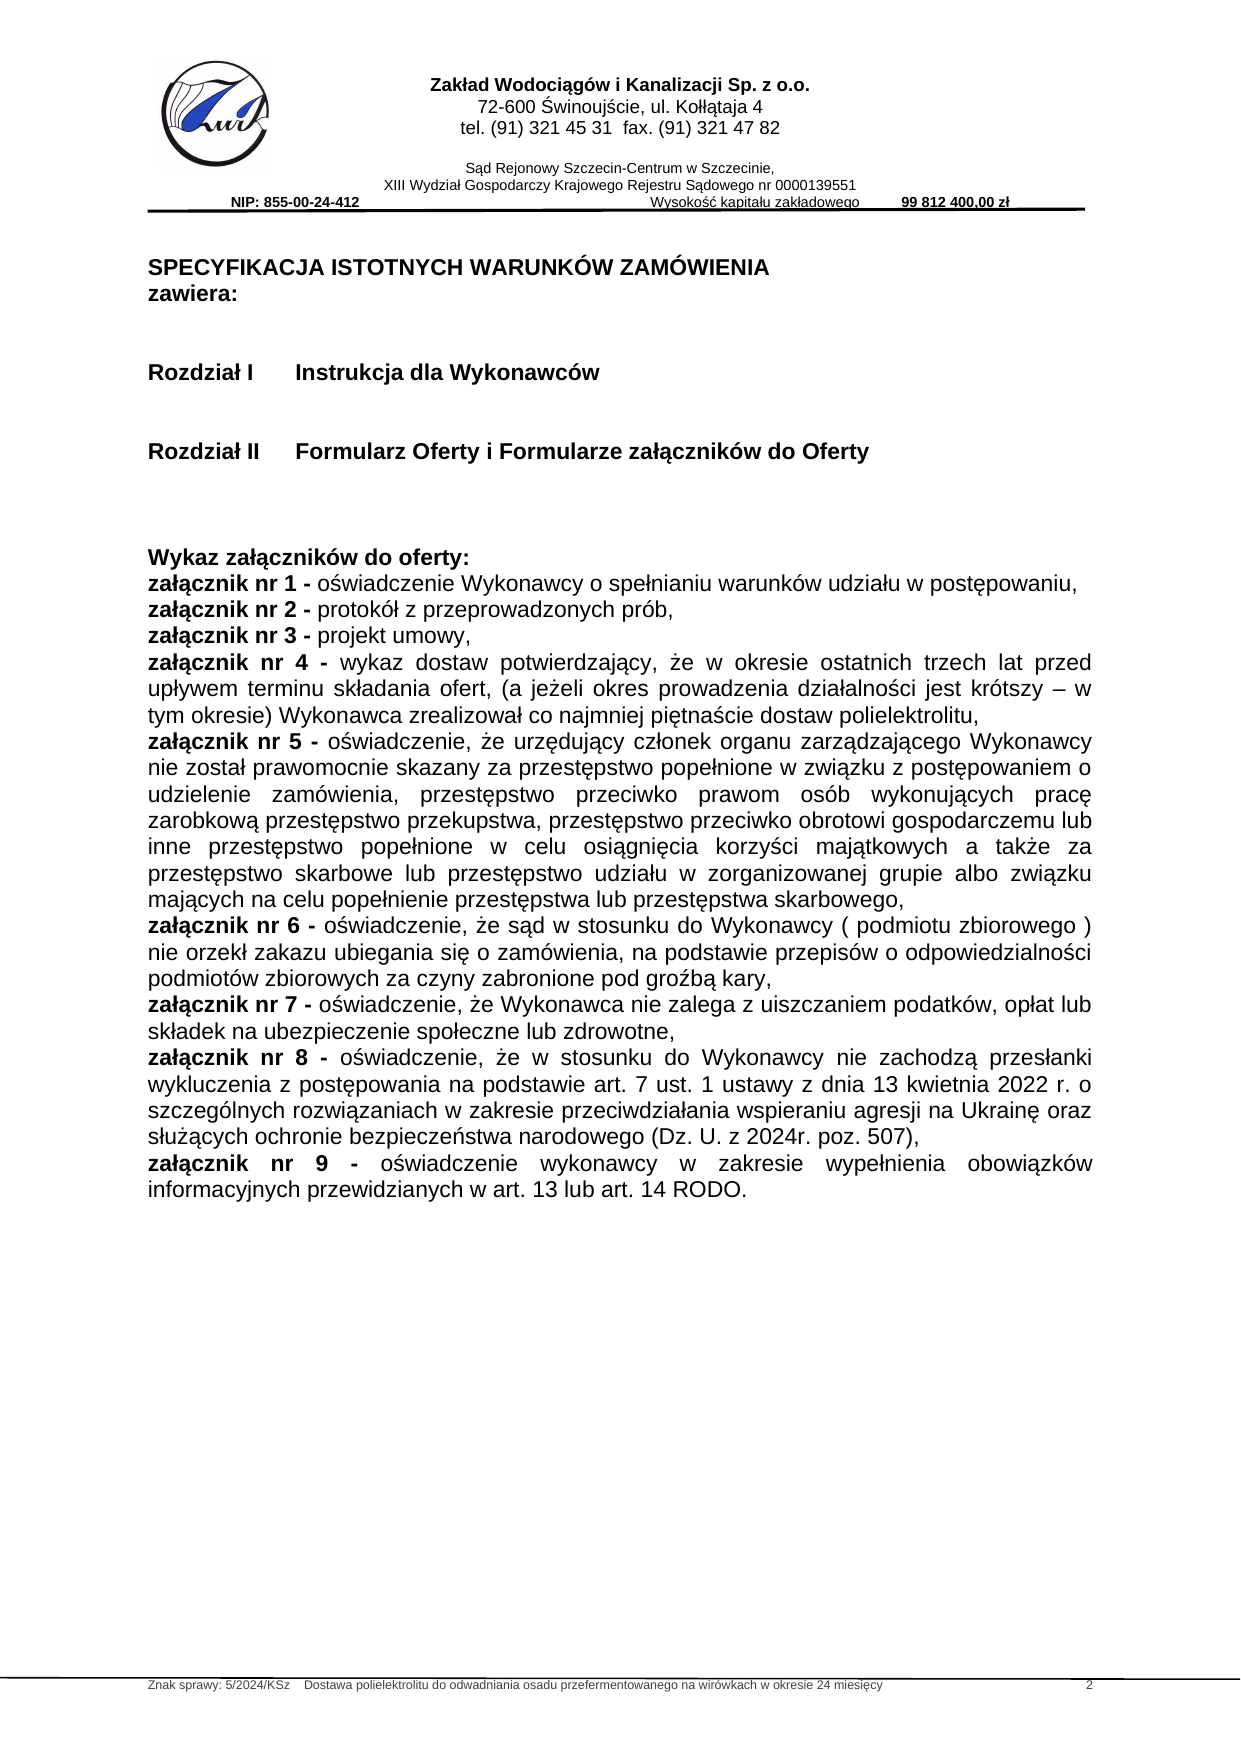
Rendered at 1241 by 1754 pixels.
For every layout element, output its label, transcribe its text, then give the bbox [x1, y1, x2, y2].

text załącznik nr 6 - oświadczenie, że sąd w stosunku do Wykonawcy ( podmiotu zbiorowego ) nie orzekł zakazu ubiegania się o zamówienia, na podstawie przepisów o odpowiedzialności podmiotów zbiorowych za czyny zabronione pod groźbą kary, [148, 912, 1092, 991]
text załącznik nr 8 - oświadczenie, że w stosunku do Wykonawcy nie zachodzą przesłanki wykluczenia z postępowania na podstawie art. 7 ust. 1 ustawy z dnia 13 kwietnia 2022 r. o szczególnych rozwiązaniach w zakresie przeciwdziałania wspieraniu agresji na Ukrainę oraz służących ochronie bezpieczeństwa narodowego (Dz. U. z 2024r. poz. 507), [148, 1044, 1092, 1149]
text załącznik nr 7 - oświadczenie, że Wykonawca nie zalega z uiszczaniem podatków, opłat lub składek na ubezpieczenie społeczne lub zdrowotne, [148, 991, 1092, 1044]
text załącznik nr 5 - oświadczenie, że urzędujący członek organu zarządzającego Wykonawcy nie został prawomocnie skazany za przestępstwo popełnione w związku z postępowaniem o udzielenie zamówienia, przestępstwo przeciwko prawom osób wykonujących pracę zarobkową przestępstwo przekupstwa, przestępstwo przeciwko obrotowi gospodarczemu lub inne przestępstwo popełnione w celu osiągnięcia korzyści majątkowych a także za przestępstwo skarbowe lub przestępstwo udziału w zorganizowanej grupie albo związku mających na celu popełnienie przestępstwa lub przestępstwa skarbowego, [148, 728, 1092, 912]
text załącznik nr 9 - oświadczenie wykonawcy w zakresie wypełnienia obowiązków informacyjnych przewidzianych w art. 13 lub art. 14 RODO. [148, 1149, 1092, 1202]
text załącznik nr 3 - projekt umowy, [148, 622, 1092, 649]
text Rozdział I Instrukcja dla Wykonawców [148, 359, 1092, 385]
text załącznik nr 2 - protokół z przeprowadzonych prób, [148, 596, 1092, 622]
text Rozdział II Formularz Oferty i Formularze załączników do Oferty [148, 438, 1092, 464]
picture [158, 57, 272, 171]
text załącznik nr 4 - wykaz dostaw potwierdzający, że w okresie ostatnich trzech lat przed upływem terminu składania ofert, (a jeżeli okres prowadzenia działalności jest krótszy – w tym okresie) Wykonawca zrealizował co najmniej piętnaście dostaw polielektrolitu, [148, 649, 1092, 728]
text Wykaz załączników do oferty: [148, 543, 1092, 570]
text SPECYFIKACJA ISTOTNYCH WARUNKÓW ZAMÓWIENIA [148, 253, 1092, 280]
text zawiera: [148, 280, 1092, 306]
text załącznik nr 1 - oświadczenie Wykonawcy o spełnianiu warunków udziału w postępowaniu, [148, 570, 1092, 596]
